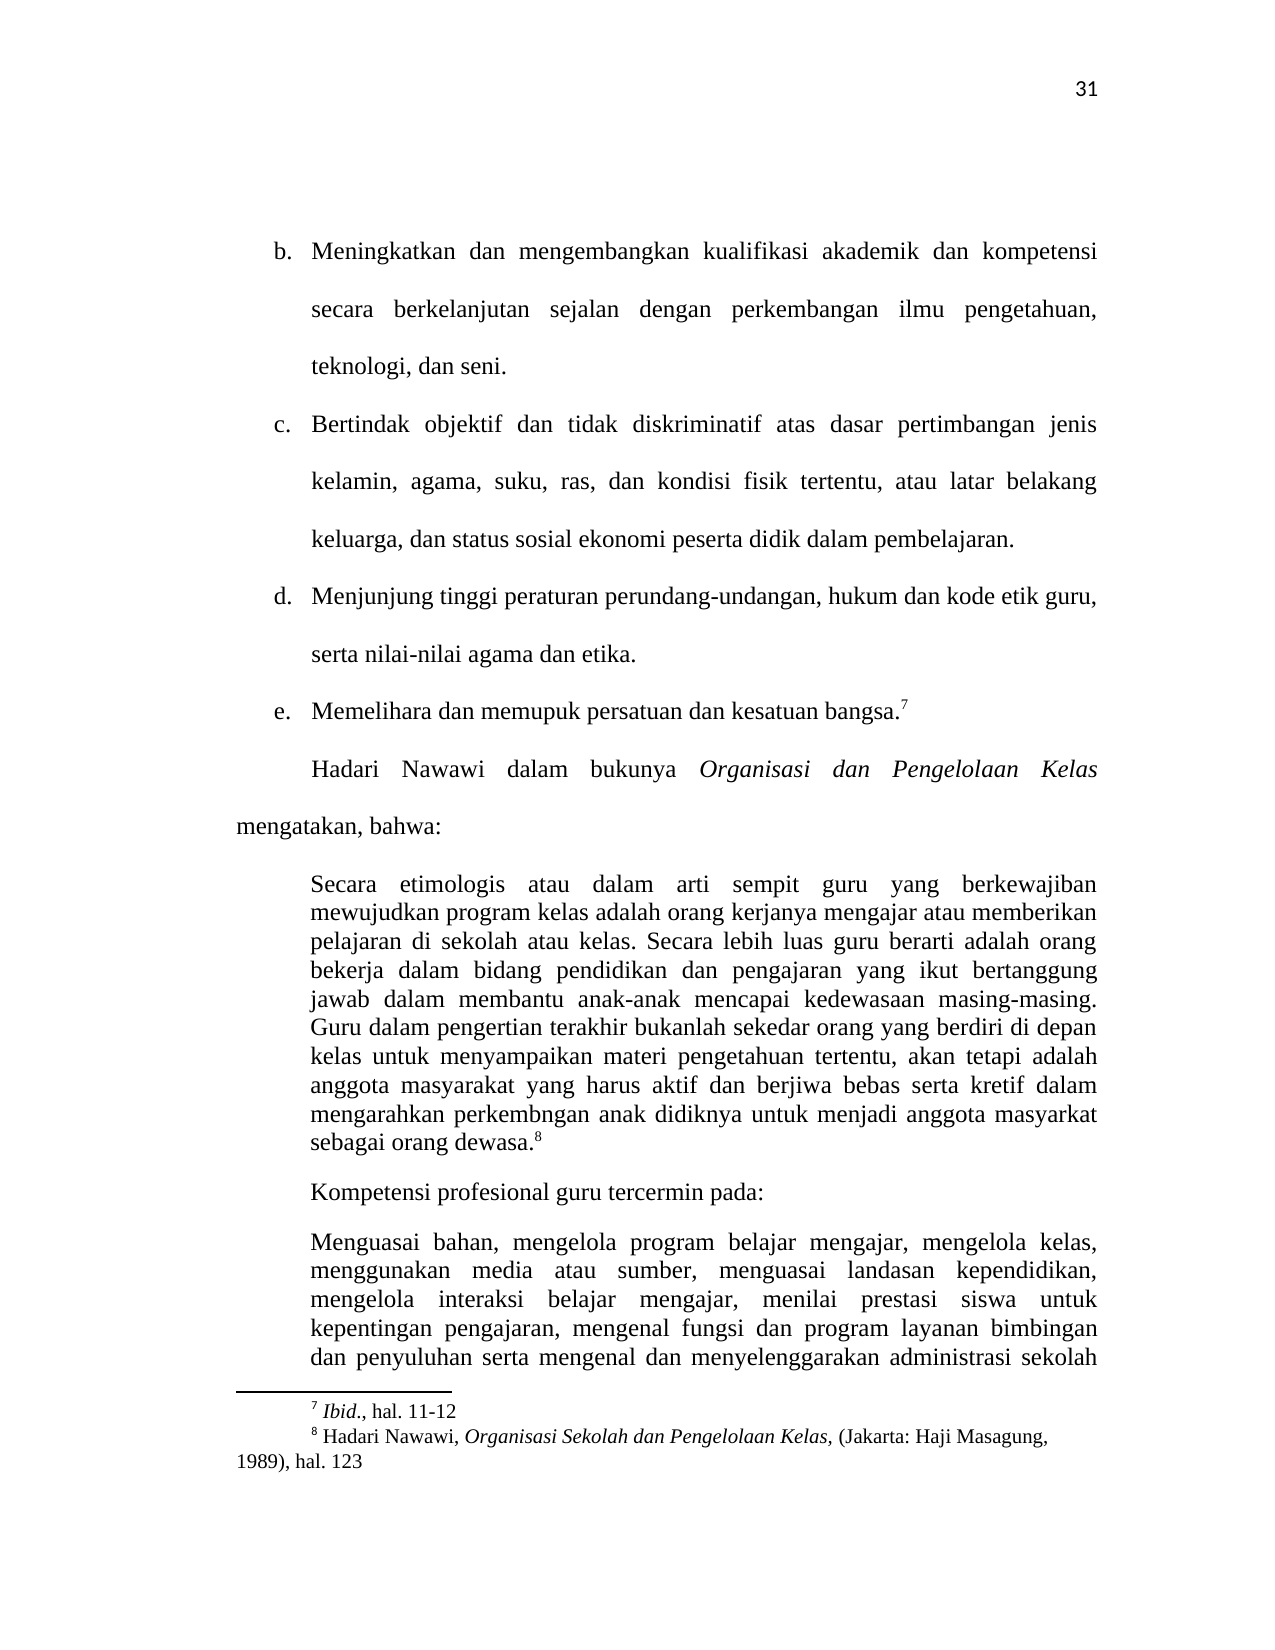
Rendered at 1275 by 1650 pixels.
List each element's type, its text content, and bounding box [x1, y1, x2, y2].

list Menjunjung tinggi peraturan perundang-undangan, hukum dan kode etik guru, serta nilai-nilai agama dan etika. [274, 581, 1098, 667]
list Memelihara dan memupuk persatuan dan kesatuan bangsa. [274, 696, 1098, 725]
text Hadari Nawawi dalam bukunya Organisasi dan Pengelolaan Kelas mengatakan, bahwa: [236, 754, 1098, 840]
list Meningkatkan dan mengembangkan kualifikasi akademik dan kompetensi secara berkelanjutan sejalan dengan perkembangan ilmu pengetahuan, teknologi, dan seni. [274, 236, 1098, 380]
list Bertindak objektif dan tidak diskriminatif atas dasar pertimbangan jenis kelamin, agama, suku, ras, dan kondisi fisik tertentu, atau latar belakang keluarga, dan status sosial ekonomi peserta didik dalam pembelajaran. [274, 409, 1098, 552]
text Secara etimologis atau dalam arti sempit guru yang berkewajiban mewujudkan program kelas adalah orang kerjanya mengajar atau memberikan pelajaran di sekolah atau kelas. Secara lebih luas guru berarti adalah orang bekerja dalam bidang pendidikan dan pengajaran yang ikut bertanggung jawab dalam membantu anak-anak mencapai kedewasaan masing-masing. Guru dalam pengertian terakhir bukanlah sekedar orang yang berdiri di depan kelas untuk menyampaikan materi pengetahuan tertentu, akan tetapi adalah anggota masyarakat yang harus aktif dan berjiwa bebas serta kretif dalam mengarahkan perkembngan anak didiknya untuk menjadi anggota masyarkat sebagai orang dewasa. [310, 869, 1098, 1156]
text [310, 1227, 1098, 1370]
text Kompetensi profesional guru tercermin pada: [310, 1177, 1098, 1206]
